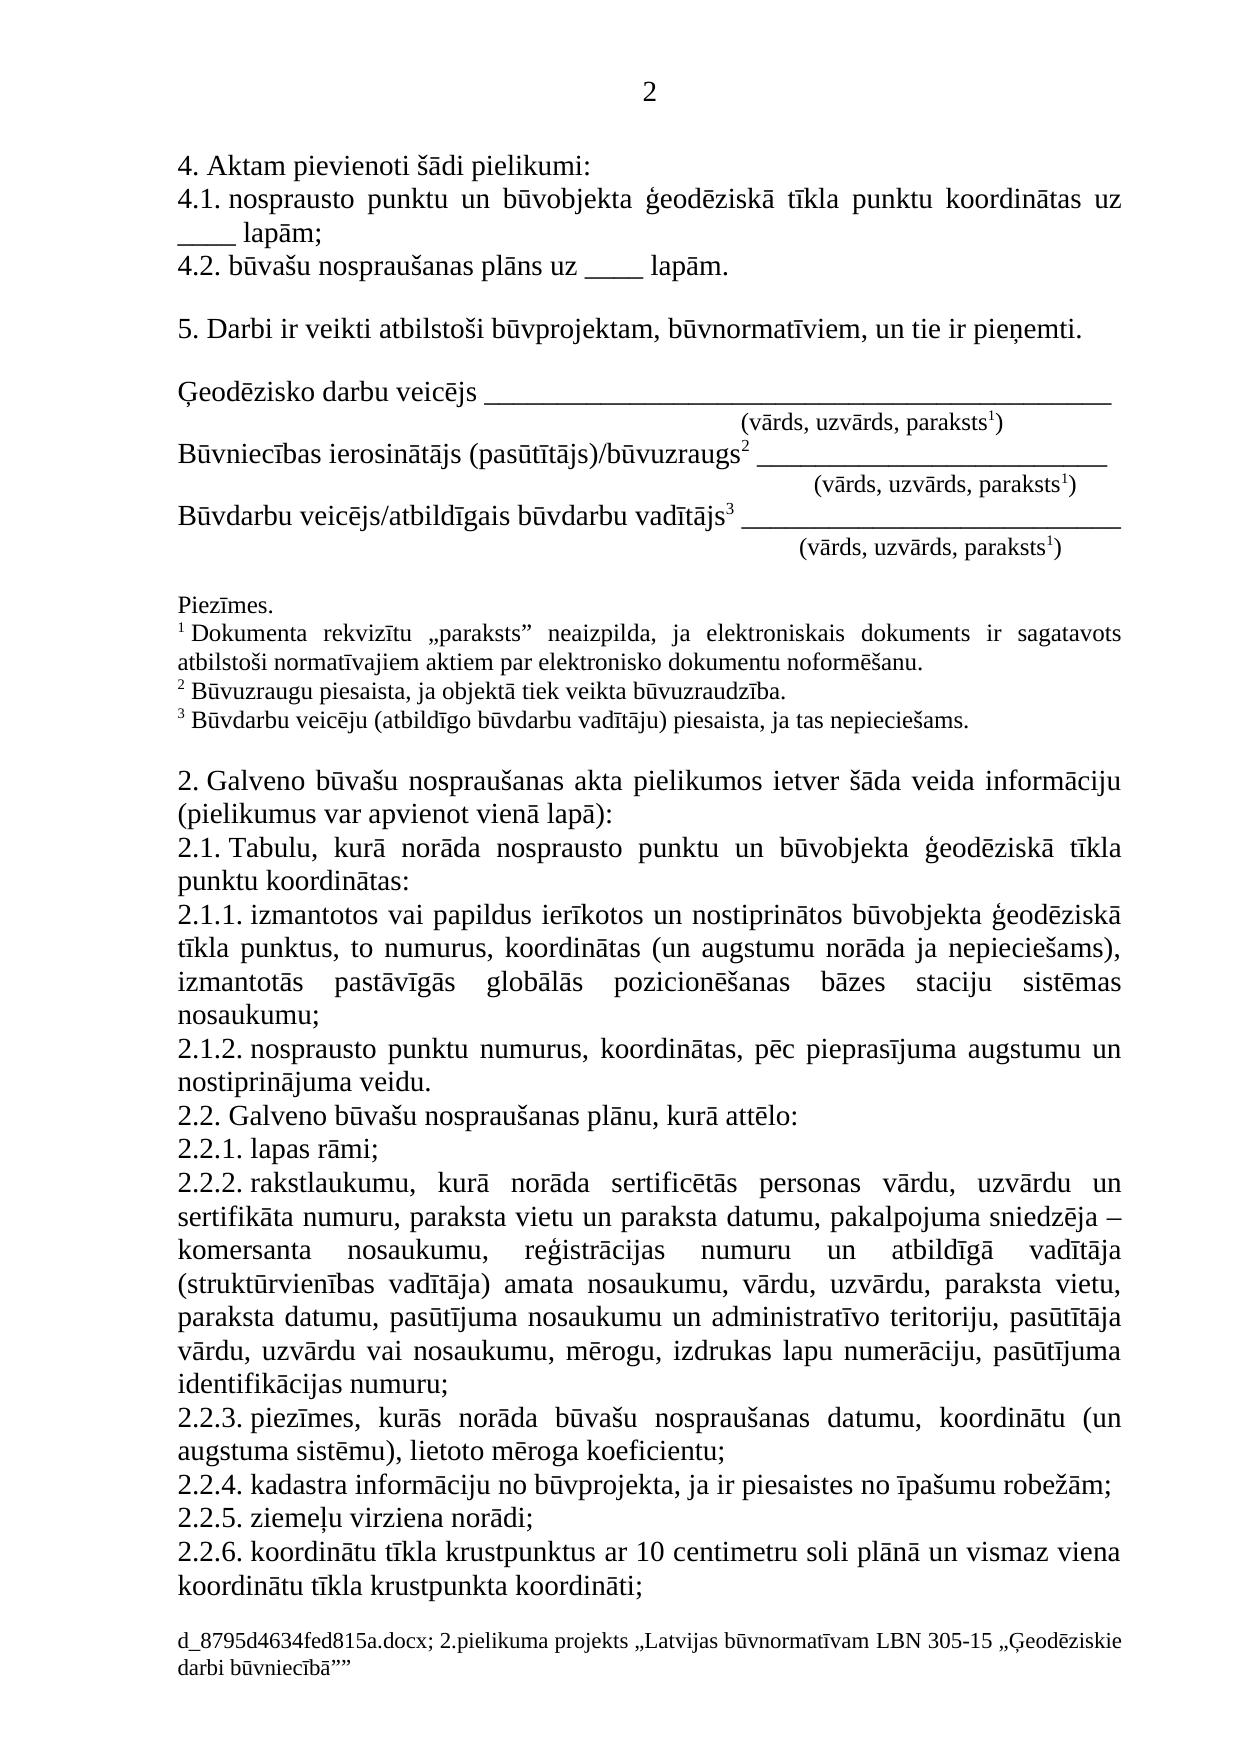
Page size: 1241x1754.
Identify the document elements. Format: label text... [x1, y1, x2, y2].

text 4.2. būvašu nospraušanas plāns uz ____ lapām. [177, 248, 1122, 282]
text 2 Būvuzraugu piesaista, ja objektā tiek veikta būvuzraudzība. [177, 676, 1122, 705]
text 3 Būvdarbu veicēju (atbildīgo būvdarbu vadītāju) piesaista, ja tas nepieciešams. [177, 705, 1122, 733]
text 2.2. Galveno būvašu nospraušanas plānu, kurā attēlo: [177, 1098, 1122, 1132]
text 1 Dokumenta rekvizītu „paraksts” neaizpilda, ja elektroniskais dokuments ir sagatavots atbilstoši normatīvajiem aktiem par elektronisko dokumentu noformēšanu. [177, 618, 1122, 676]
text 2.2.6. koordinātu tīkla krustpunktus ar 10 centimetru soli plānā un vismaz viena koordinātu tīkla krustpunkta koordināti; [177, 1534, 1122, 1601]
text (vārds, uzvārds, paraksts1) [177, 407, 1122, 436]
text 2.2.1. lapas rāmi; [177, 1132, 1122, 1165]
text 2.2.4. kadastra informāciju no būvprojekta, ja ir piesaistes no īpašumu robežām; [177, 1467, 1122, 1501]
text 5. Darbi ir veikti atbilstoši būvprojektam, būvnormatīviem, un tie ir pieņemti. [177, 311, 1122, 344]
text Būvniecības ierosinātājs (pasūtītājs)/būvuzraugs2 ________________________ [177, 436, 1122, 469]
text Piezīmes. [177, 590, 1122, 618]
text (vārds, uzvārds, paraksts1) [768, 469, 1122, 498]
text 4.1. nosprausto punktu un būvobjekta ģeodēziskā tīkla punktu koordinātas uz ____ lapām; [177, 181, 1122, 248]
text Ģeodēzisko darbu veicējs ___________________________________________ [177, 374, 1122, 407]
text 2.1.2. nosprausto punktu numurus, koordinātas, pēc pieprasījuma augstumu un nostiprinājuma veidu. [177, 1031, 1122, 1098]
text 4. Aktam pievienoti šādi pielikumi: [177, 148, 1122, 181]
text 2. Galveno būvašu nospraušanas akta pielikumos ietver šāda veida informāciju (pielikumus var apvienot vienā lapā): [177, 763, 1122, 830]
text 2.2.5. ziemeļu virziena norādi; [177, 1501, 1122, 1534]
text 2.1. Tabulu, kurā norāda nosprausto punktu un būvobjekta ģeodēziskā tīkla punktu koordinātas: [177, 830, 1122, 897]
text 2.2.2. rakstlaukumu, kurā norāda sertificētās personas vārdu, uzvārdu un sertifikāta numuru, paraksta vietu un paraksta datumu, pakalpojuma sniedzēja – komersanta nosaukumu, reģistrācijas numuru un atbildīgā vadītāja (struktūrvienības vadītāja) amata nosaukumu, vārdu, uzvārdu, paraksta vietu, paraksta datumu, pasūtījuma nosaukumu un administratīvo teritoriju, pasūtītāja vārdu, uzvārdu vai nosaukumu, mērogu, izdrukas lapu numerāciju, pasūtījuma identifikācijas numuru; [177, 1165, 1122, 1400]
text Būvdarbu veicējs/atbildīgais būvdarbu vadītājs3 __________________________ [177, 498, 1122, 532]
text 2.1.1. izmantotos vai papildus ierīkotos un nostiprinātos būvobjekta ģeodēziskā tīkla punktus, to numurus, koordinātas (un augstumu norāda ja nepieciešams), izmantotās pastāvīgās globālās pozicionēšanas bāzes staciju sistēmas nosaukumu; [177, 897, 1122, 1031]
text 2.2.3. piezīmes, kurās norāda būvašu nospraušanas datumu, koordinātu (un augstuma sistēmu), lietoto mēroga koeficientu; [177, 1400, 1122, 1467]
text (vārds, uzvārds, paraksts1) [738, 532, 1122, 561]
